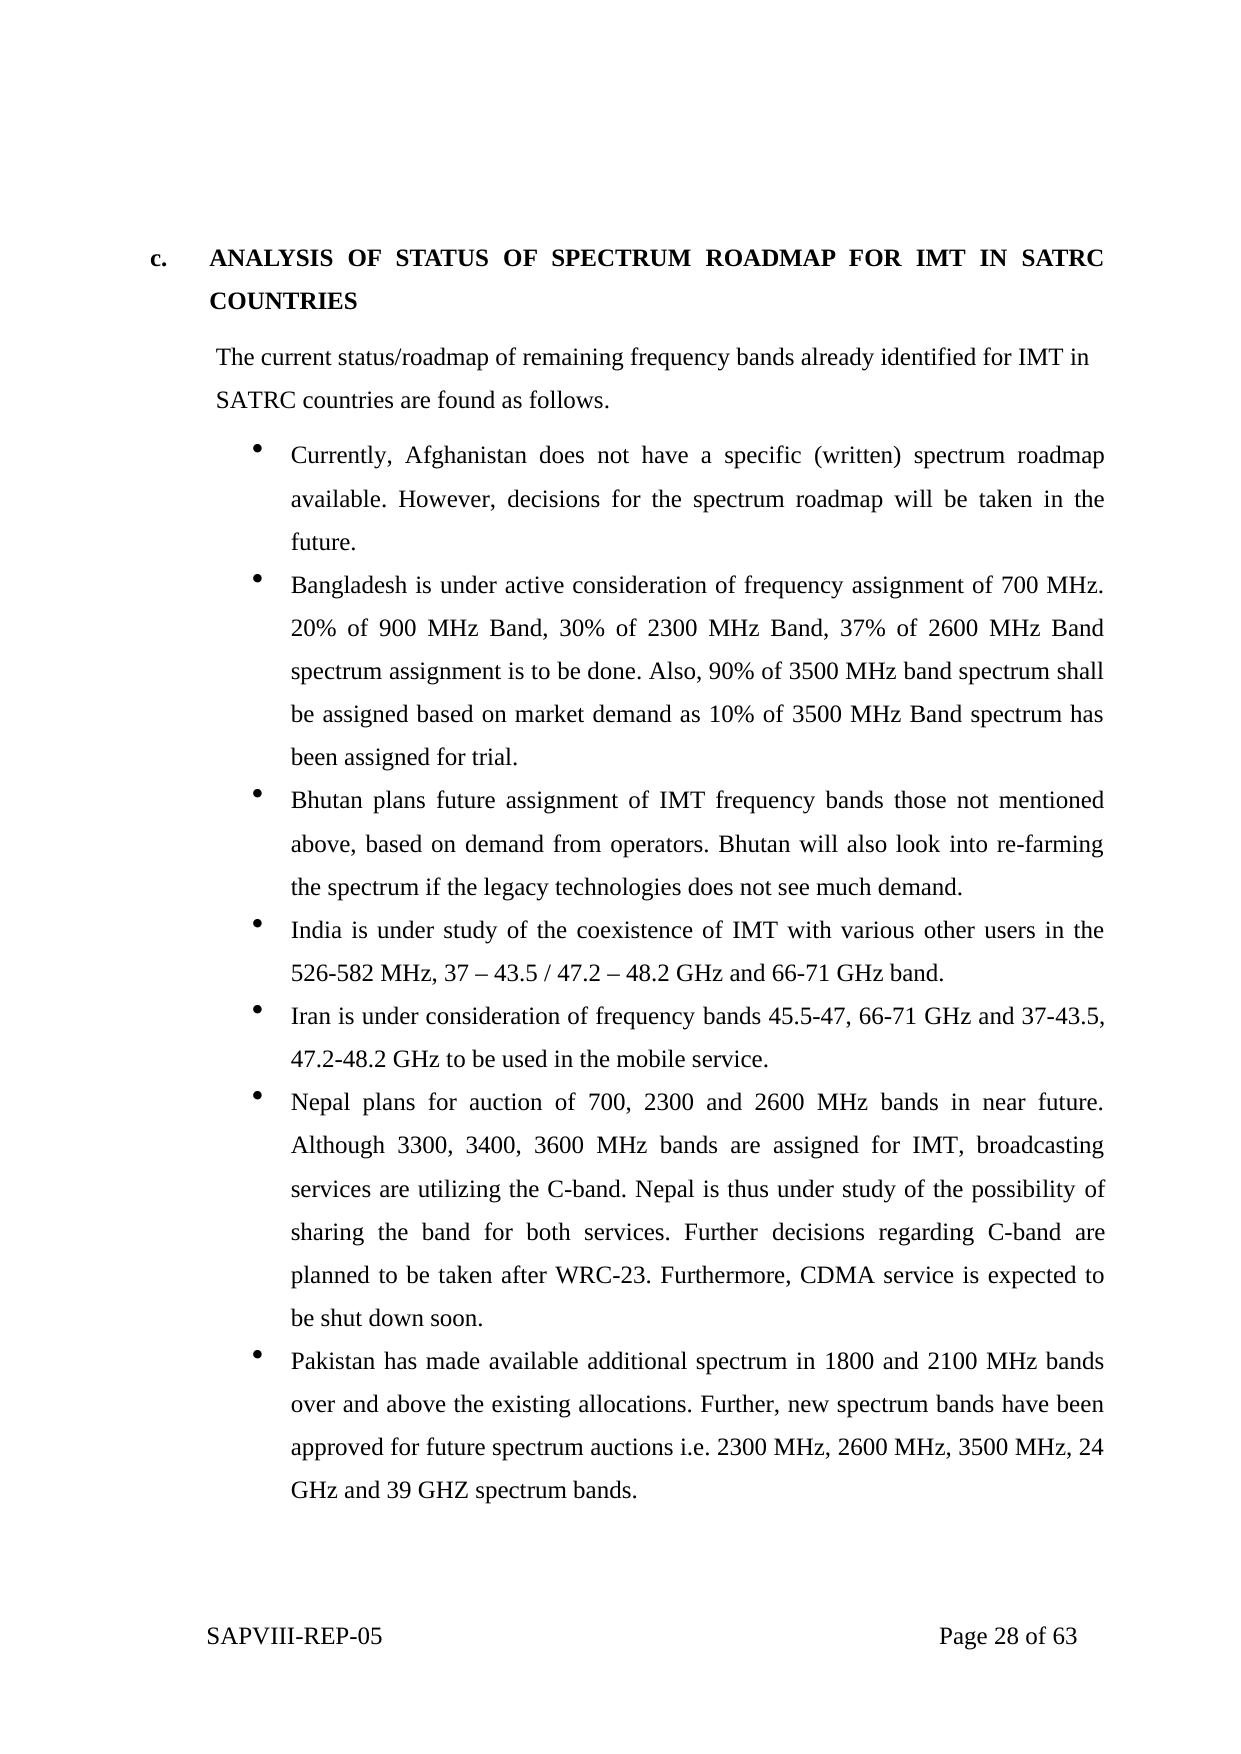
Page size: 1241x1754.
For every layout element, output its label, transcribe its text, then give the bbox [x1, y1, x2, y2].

text The current status/roadmap of remaining frequency bands already identified for IMT in SATRC countries are found as follows. [216, 342, 1105, 414]
list Iran is under consideration of frequency bands 45.5-47, 66-71 GHz and 37-43.5, 47.2-48.2 GHz to be used in the mobile service. [253, 1001, 1105, 1073]
list Pakistan has made available additional spectrum in 1800 and 2100 MHz bands over and above the existing allocations. Further, new spectrum bands have been approved for future spectrum auctions i.e. 2300 MHz, 2600 MHz, 3500 MHz, 24 GHz and 39 GHZ spectrum bands. [253, 1346, 1105, 1504]
list Bangladesh is under active consideration of frequency assignment of 700 MHz. 20% of 900 MHz Band, 30% of 2300 MHz Band, 37% of 2600 MHz Band spectrum assignment is to be done. Also, 90% of 3500 MHz band spectrum shall be assigned based on market demand as 10% of 3500 MHz Band spectrum has been assigned for trial. [253, 570, 1105, 771]
list Bhutan plans future assignment of IMT frequency bands those not mentioned above, based on demand from operators. Bhutan will also look into re-farming the spectrum if the legacy technologies does not see much demand. [253, 786, 1105, 901]
subtitle ANALYSIS OF STATUS OF SPECTRUM ROADMAP FOR IMT IN SATRC COUNTRIES [150, 243, 1105, 315]
list Nepal plans for auction of 700, 2300 and 2600 MHz bands in near future. Although 3300, 3400, 3600 MHz bands are assigned for IMT, broadcasting services are utilizing the C-band. Nepal is thus under study of the possibility of sharing the band for both services. Further decisions regarding C-band are planned to be taken after WRC-23. Furthermore, CDMA service is expected to be shut down soon. [253, 1087, 1105, 1332]
list Currently, Afghanistan does not have a specific (written) spectrum roadmap available. However, decisions for the spectrum roadmap will be taken in the future. [253, 441, 1105, 556]
list India is under study of the coexistence of IMT with various other users in the 526-582 MHz, 37 – 43.5 / 47.2 – 48.2 GHz and 66-71 GHz band. [253, 915, 1105, 987]
